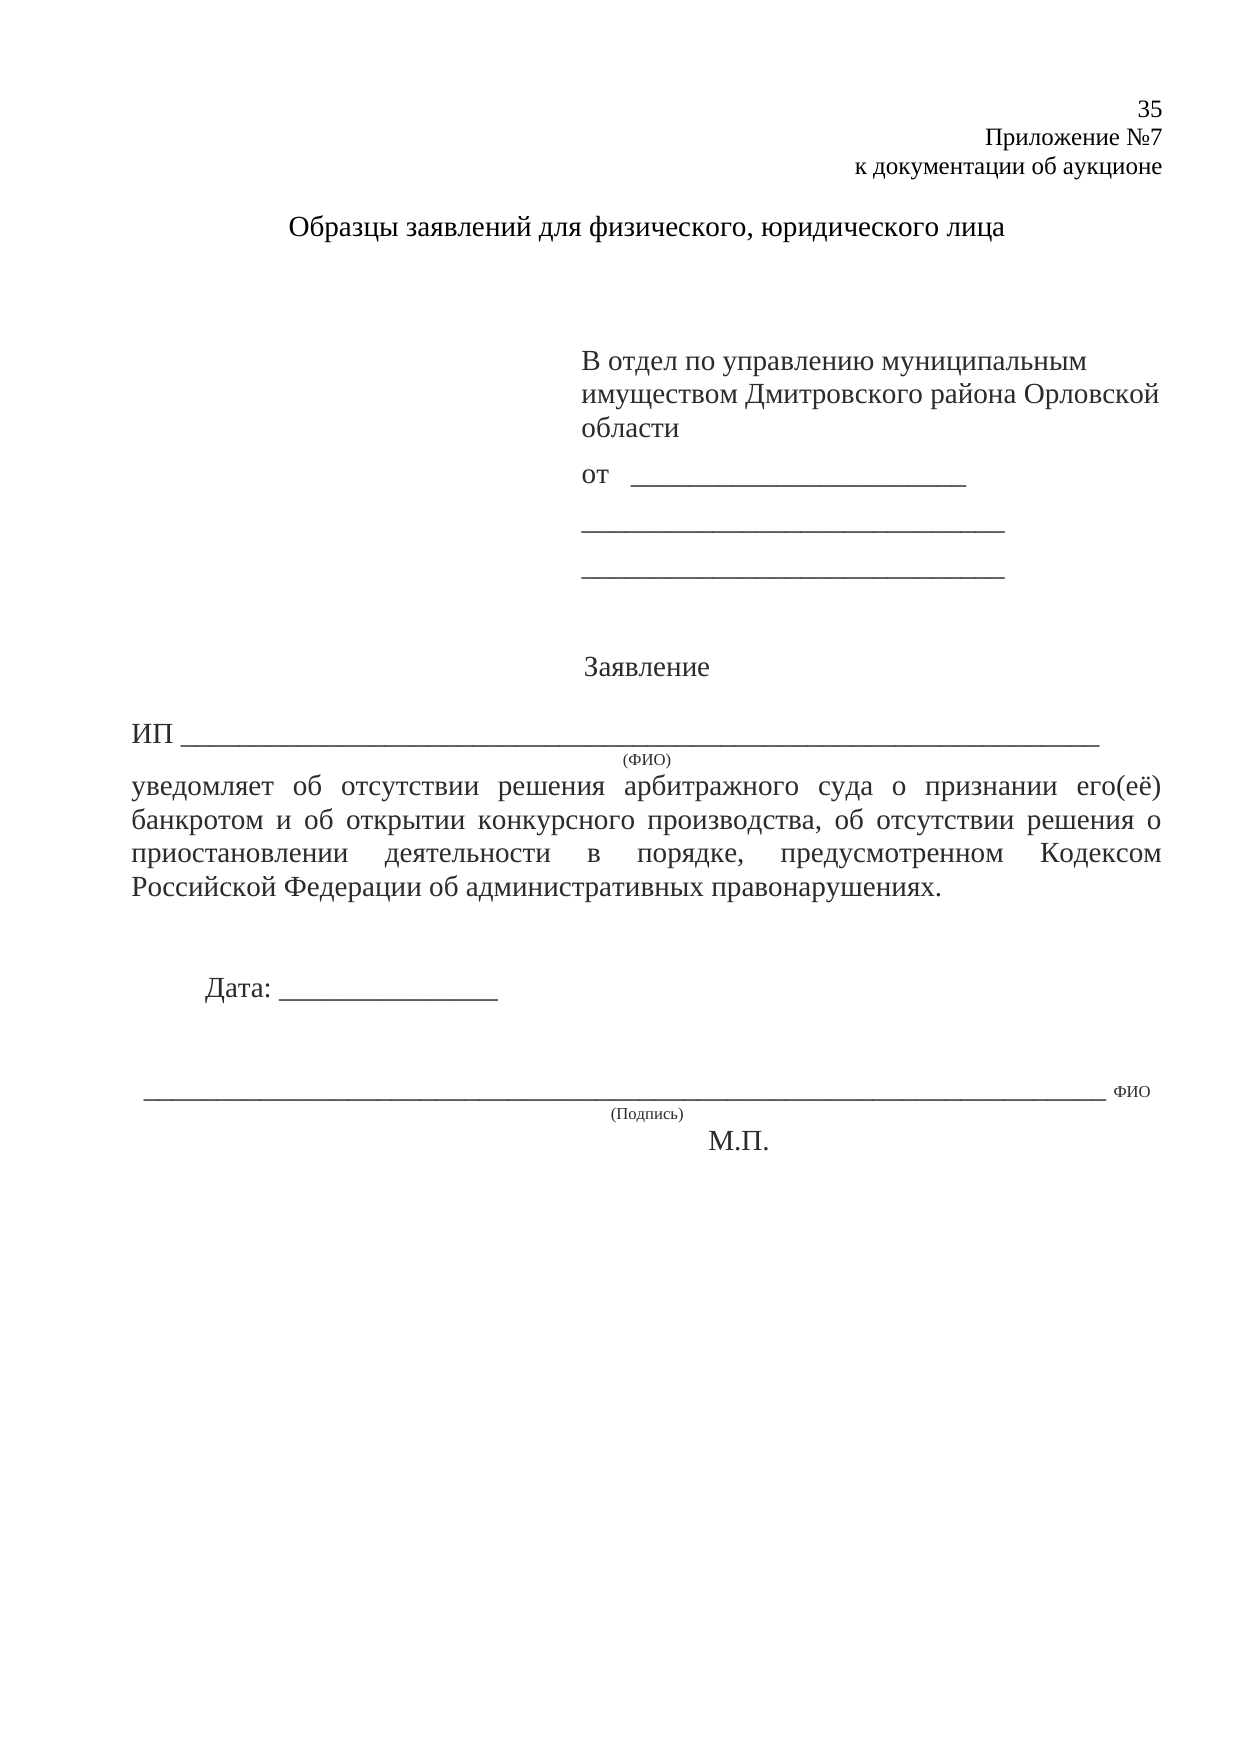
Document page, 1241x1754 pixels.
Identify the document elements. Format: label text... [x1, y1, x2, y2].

text (ФИО) [131, 749, 1162, 768]
text Заявление [131, 649, 1162, 682]
text М.П. [131, 1123, 1162, 1157]
text Дата: _______________ [131, 970, 1162, 1003]
text В отдел по управлению муниципальным имуществом Дмитровского района Орловской области [581, 343, 1162, 443]
text Образцы заявлений для физического, юридического лица [131, 209, 1162, 242]
text __________________________________________________________________ ФИО (Подпись) [131, 1070, 1162, 1123]
text _____________________________ [581, 502, 1162, 536]
text уведомляет об отсутствии решения арбитражного суда о признании его(её) банкротом и об открытии конкурсного производства, об отсутствии решения о приостановлении деятельности в порядке, предусмотренном Кодексом Российской Федерации об административных правонарушениях. [131, 768, 1162, 903]
text _____________________________ [581, 548, 1162, 582]
text от _______________________ [581, 456, 1162, 489]
text ИП _______________________________________________________________ [131, 716, 1162, 749]
title к документации об аукционе [131, 151, 1162, 180]
title Приложение №7 [131, 122, 1162, 151]
